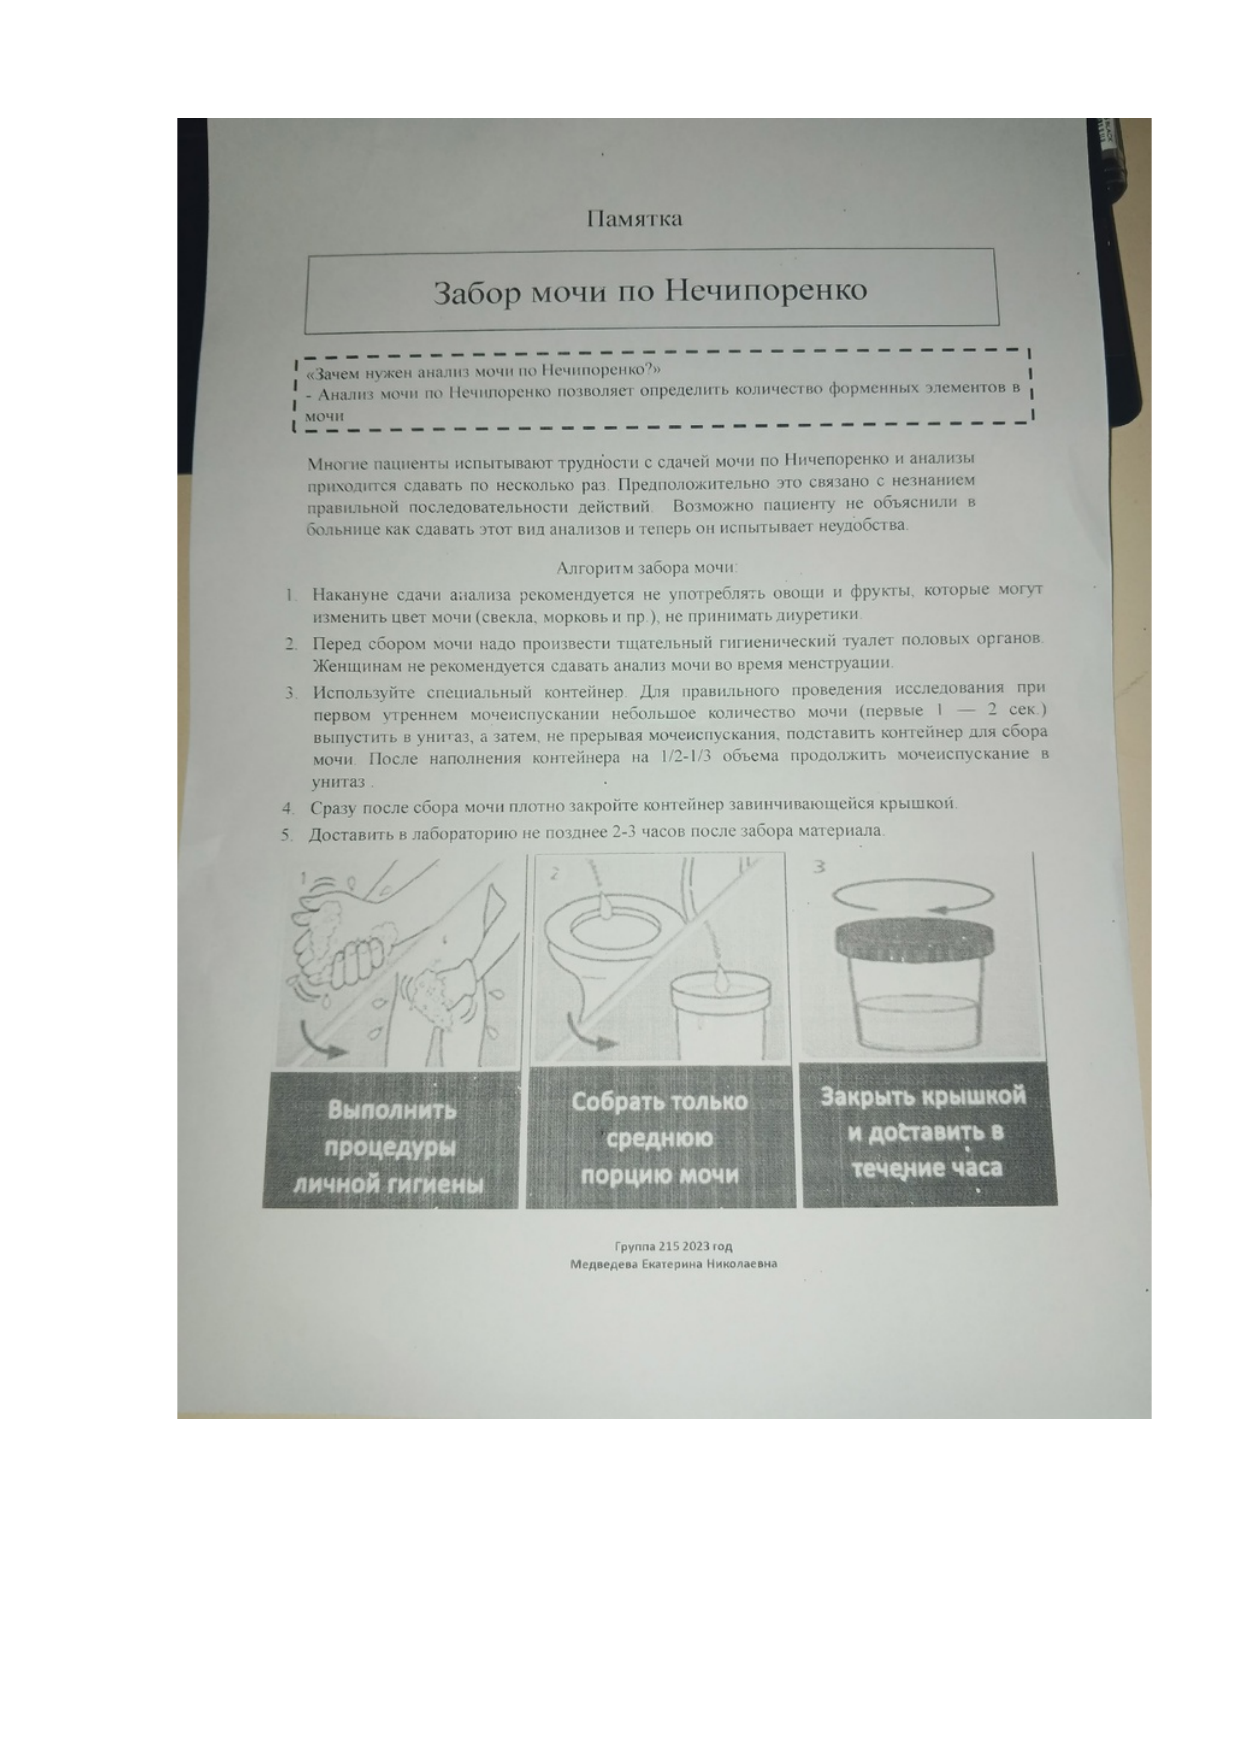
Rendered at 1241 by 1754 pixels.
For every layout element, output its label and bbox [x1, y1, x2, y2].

picture [177, 118, 1152, 1419]
